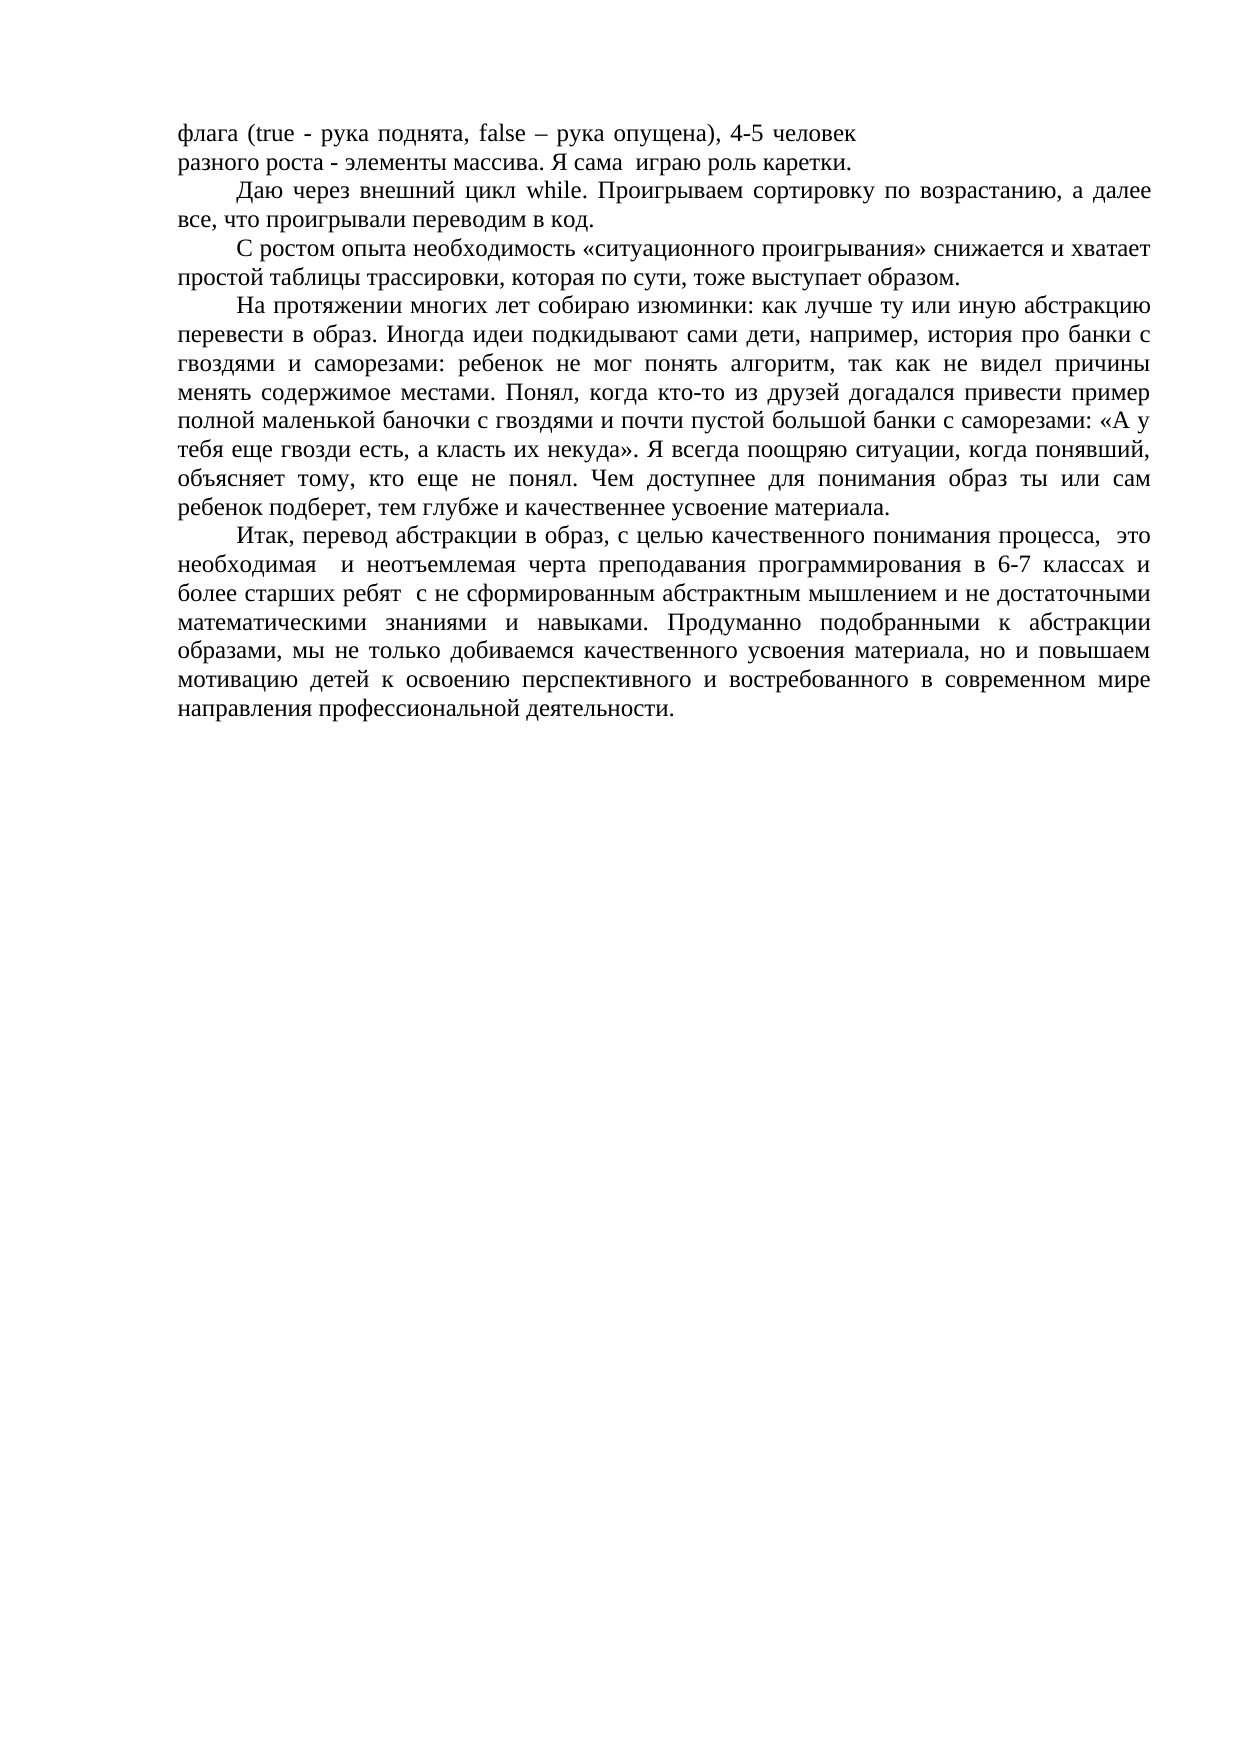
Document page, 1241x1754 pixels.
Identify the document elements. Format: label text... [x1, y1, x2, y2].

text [177, 118, 856, 176]
text Итак, перевод абстракции в образ, с целью качественного понимания процесса, это необходимая и неотъемлемая черта преподавания программирования в 6-7 классах и более старших ребят с не сформированным абстрактным мышлением и не достаточными математическими знаниями и навыками. Продуманно подобранными к абстракции образами, мы не только добиваемся качественного усвоения материала, но и повышаем мотивацию детей к освоению перспективного и востребованного в современном мире направления профессиональной деятельности. [177, 521, 1152, 722]
text Даю через внешний цикл while. Проигрываем сортировку по возрастанию, а далее все, что проигрывали переводим в код. [177, 176, 1152, 233]
text С ростом опыта необходимость «ситуационного проигрывания» снижается и хватает простой таблицы трассировки, которая по сути, тоже выступает образом. [177, 233, 1152, 291]
text На протяжении многих лет собираю изюминки: как лучше ту или иную абстракцию перевести в образ. Иногда идеи подкидывают сами дети, например, история про банки с гвоздями и саморезами: ребенок не мог понять алгоритм, так как не видел причины менять содержимое местами. Понял, когда кто-то из друзей догадался привести пример полной маленькой баночки с гвоздями и почти пустой большой банки с саморезами: «А у тебя еще гвозди есть, а класть их некуда». Я всегда поощряю ситуации, когда понявший, объясняет тому, кто еще не понял. Чем доступнее для понимания образ ты или сам ребенок подберет, тем глубже и качественнее усвоение материала. [177, 291, 1152, 521]
